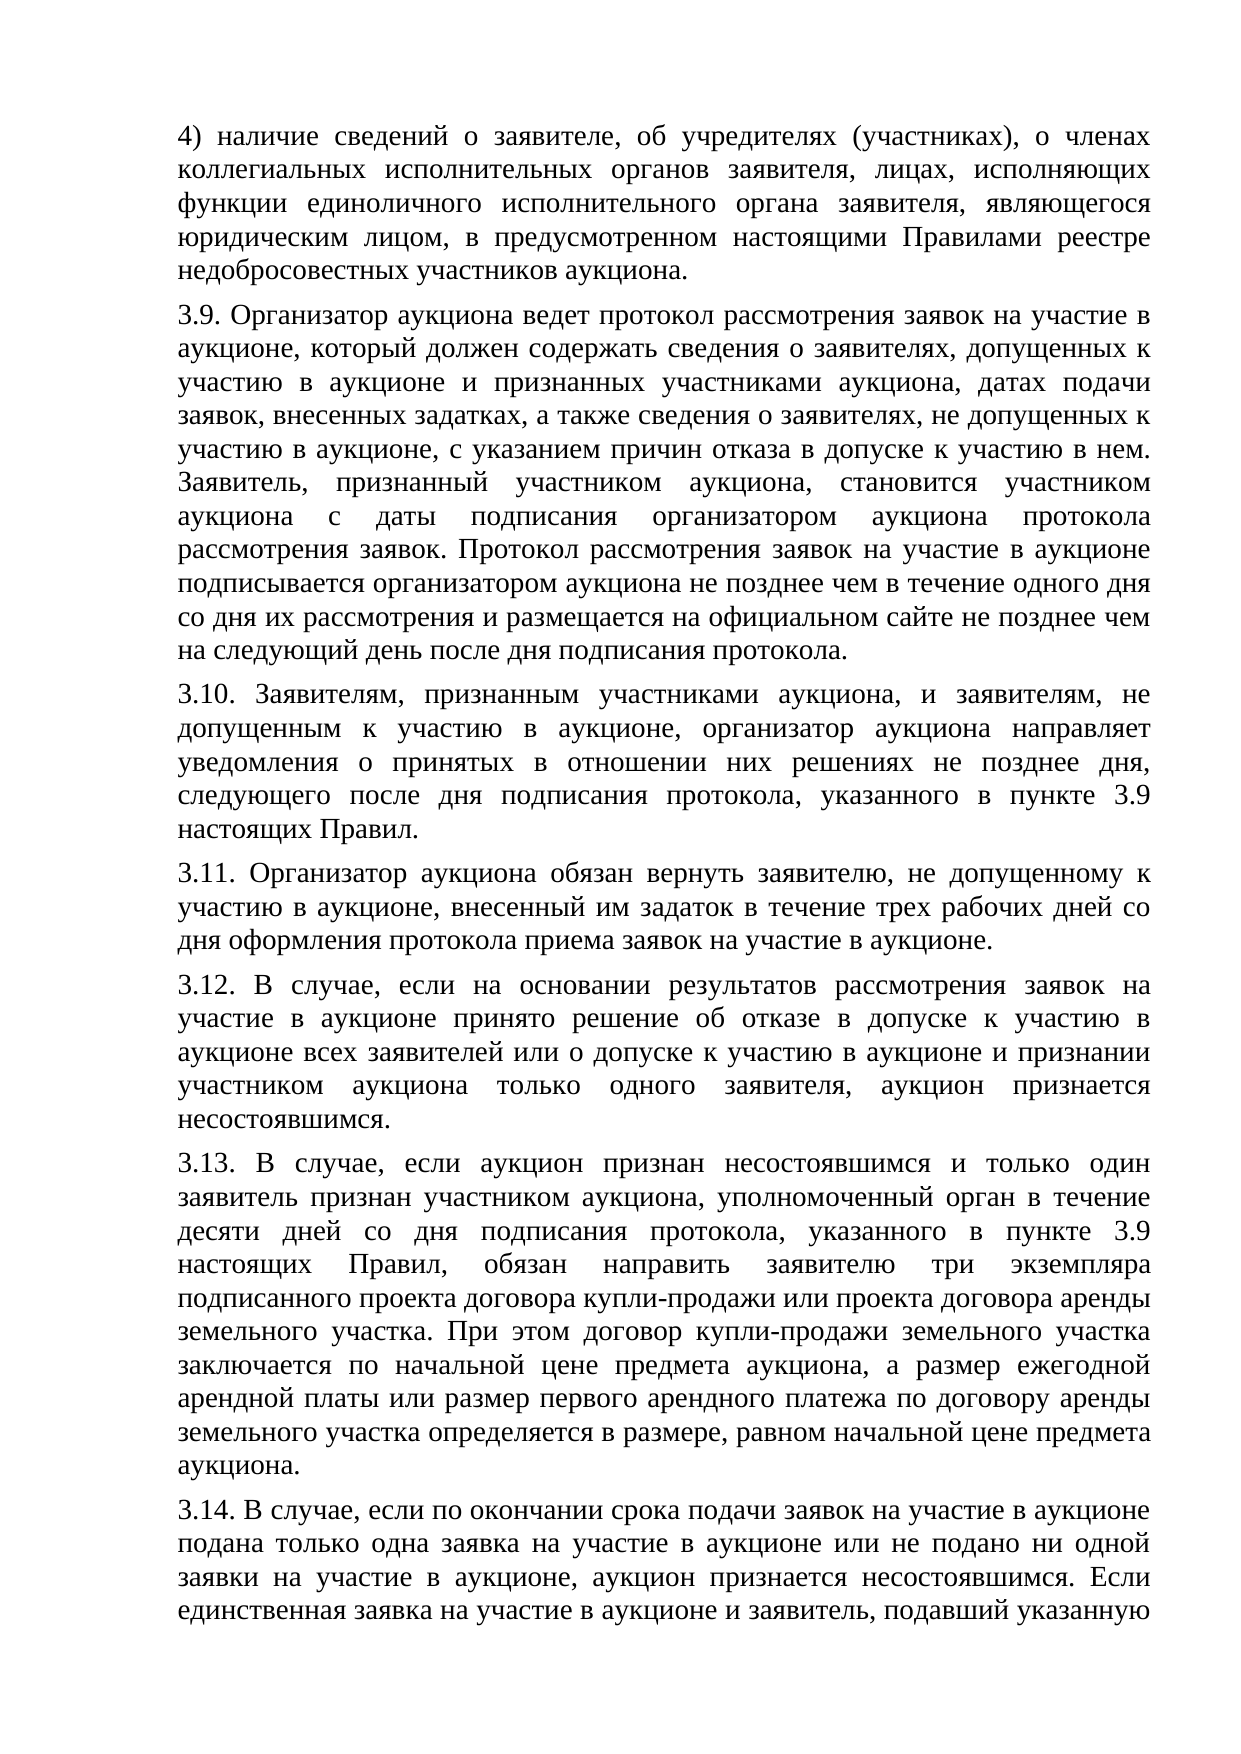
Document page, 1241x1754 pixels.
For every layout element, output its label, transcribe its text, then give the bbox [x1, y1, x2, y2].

text 3.10. Заявителям, признанным участниками аукциона, и заявителям, не допущенным к участию в аукционе, организатор аукциона направляет уведомления о принятых в отношении них решениях не позднее дня, следующего после дня подписания протокола, указанного в пункте 3.9 настоящих Правил. [177, 677, 1152, 844]
text 3.12. В случае, если на основании результатов рассмотрения заявок на участие в аукционе принято решение об отказе в допуске к участию в аукционе всех заявителей или о допуске к участию в аукционе и признании участником аукциона только одного заявителя, аукцион признается несостоявшимся. [177, 967, 1152, 1134]
text 3.11. Организатор аукциона обязан вернуть заявителю, не допущенному к участию в аукционе, внесенный им задаток в течение трех рабочих дней со дня оформления протокола приема заявок на участие в аукционе. [177, 855, 1152, 956]
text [177, 1492, 1152, 1626]
text 3.13. В случае, если аукцион признан несостоявшимся и только один заявитель признан участником аукциона, уполномоченный орган в течение десяти дней со дня подписания протокола, указанного в пункте 3.9 настоящих Правил, обязан направить заявителю три экземпляра подписанного проекта договора купли-продажи или проекта договора аренды земельного участка. При этом договор купли-продажи земельного участка заключается по начальной цене предмета аукциона, а размер ежегодной арендной платы или размер первого арендного платежа по договору аренды земельного участка определяется в размере, равном начальной цене предмета аукциона. [177, 1146, 1152, 1481]
text 3.9. Организатор аукциона ведет протокол рассмотрения заявок на участие в аукционе, который должен содержать сведения о заявителях, допущенных к участию в аукционе и признанных участниками аукциона, датах подачи заявок, внесенных задатках, а также сведения о заявителях, не допущенных к участию в аукционе, с указанием причин отказа в допуске к участию в нем. Заявитель, признанный участником аукциона, становится участником аукциона с даты подписания организатором аукциона протокола рассмотрения заявок. Протокол рассмотрения заявок на участие в аукционе подписывается организатором аукциона не позднее чем в течение одного дня со дня их рассмотрения и размещается на официальном сайте не позднее чем на следующий день после дня подписания протокола. [177, 297, 1152, 666]
text 4) наличие сведений о заявителе, об учредителях (участниках), о членах коллегиальных исполнительных органов заявителя, лицах, исполняющих функции единоличного исполнительного органа заявителя, являющегося юридическим лицом, в предусмотренном настоящими Правилами реестре недобросовестных участников аукциона. [177, 118, 1152, 286]
